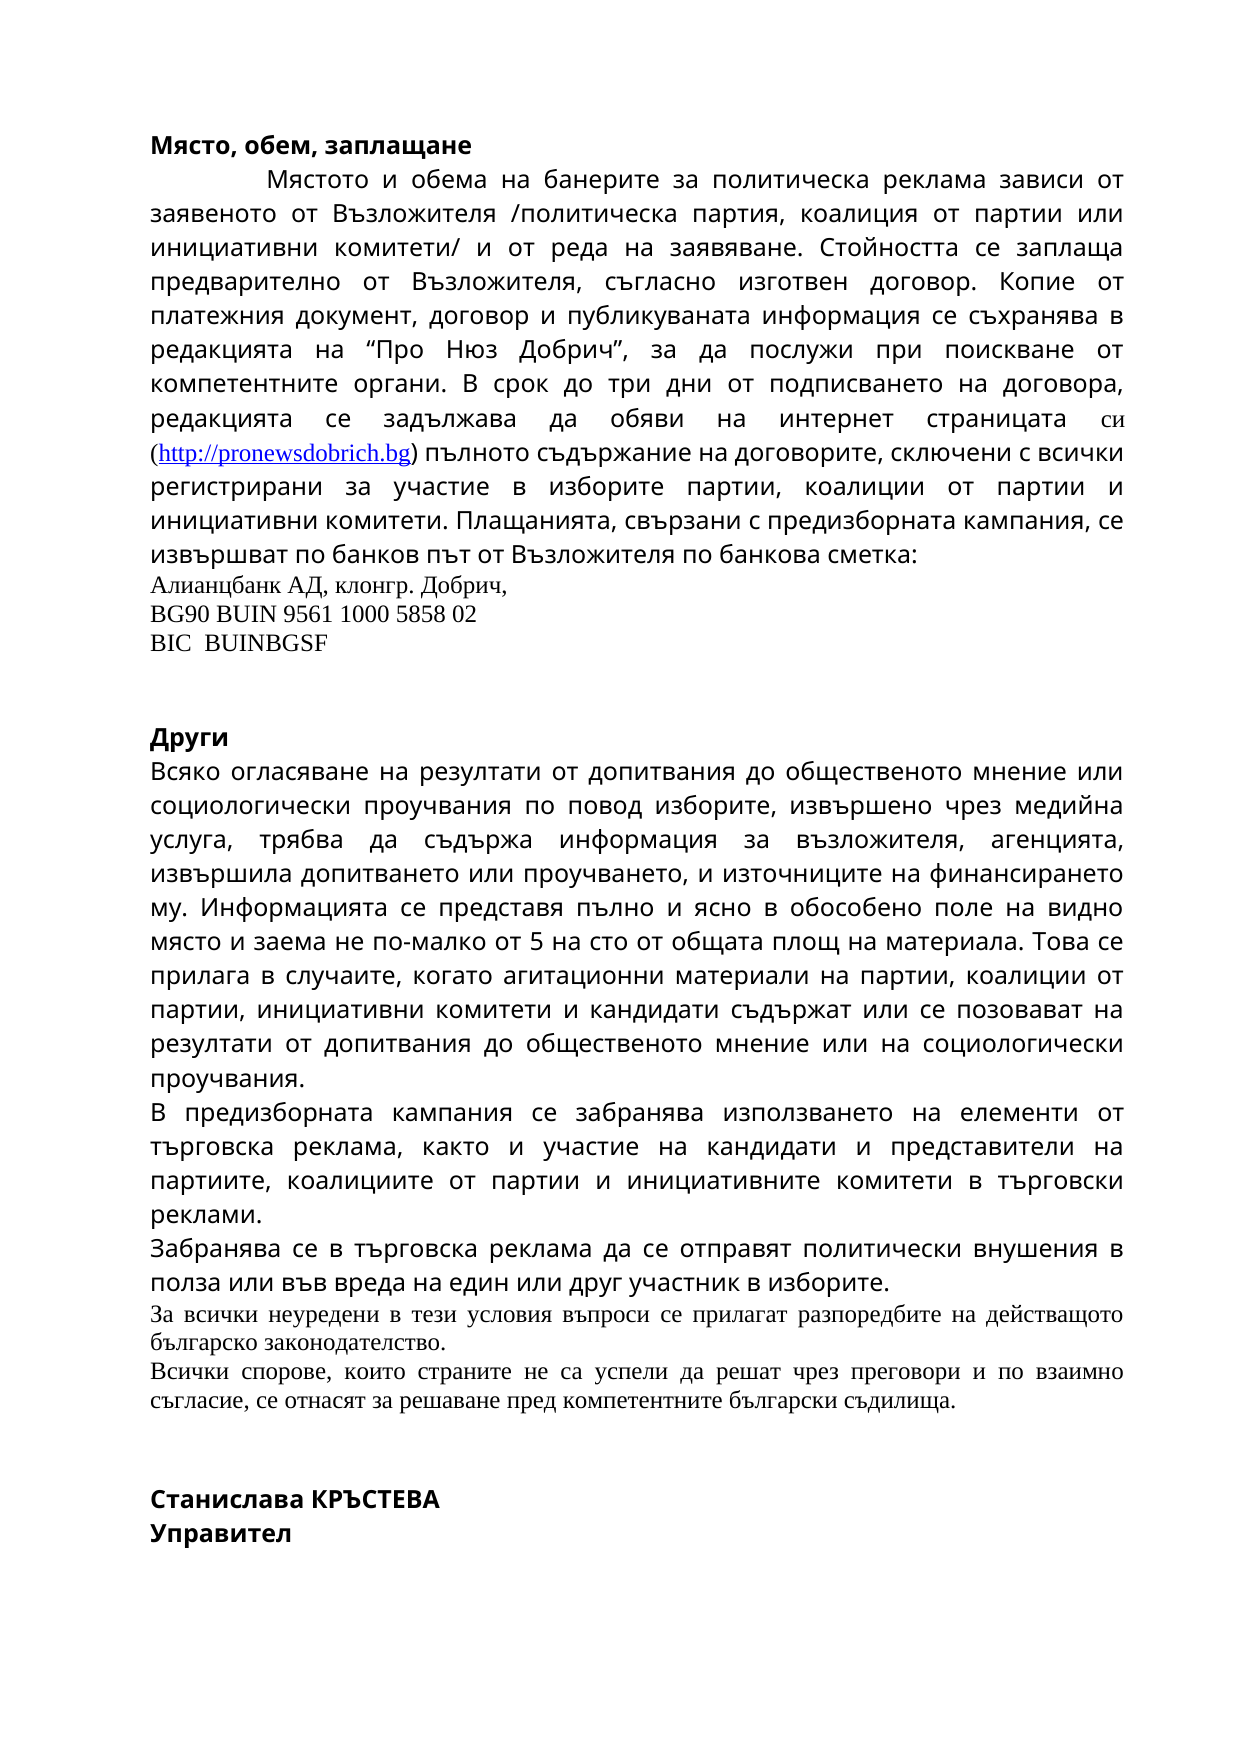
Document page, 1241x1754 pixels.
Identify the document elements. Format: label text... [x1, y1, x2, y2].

text В предизборната кампания се забранява използването на елементи от търговска реклама, както и участие на кандидати и представители на партиите, коалициите от партии и инициативните комитети в търговски реклами. [150, 1094, 1125, 1231]
text Управител [150, 1516, 1125, 1550]
text Всяко огласяване на резултати от допитвания до общественото мнение или социологически проучвания по повод изборите, извършено чрез медийна услуга, трябва да съдържа информация за възложителя, агенцията, извършила допитването или проучването, и източниците на финансирането му. Информацията се представя пълно и ясно в обособено поле на видно място и заема не по-малко от 5 на сто от общата площ на материала. Това се прилага в случаите, когато агитационни материали на партии, коалиции от партии, инициативни комитети и кандидати съдържат или се позовават на резултати от допитвания до общественото мнение или на социологически проучвания. [150, 754, 1125, 1094]
text Алианцбанк АД, клонгр. Добрич, [150, 571, 1125, 599]
text BIC BUINBGSF [150, 628, 1125, 657]
text Станислава КРЪСТЕВА [150, 1482, 1125, 1516]
text BG90 BUIN 9561 1000 5858 02 [150, 599, 1125, 628]
text Всички спорове, които страните не са успели да решат чрез преговори и по взаимно съгласие, се отнасят за решаване пред компетентните български съдилища. [150, 1356, 1125, 1414]
text Забранява се в търговска реклама да се отправят политически внушения в полза или във вреда на един или друг участник в изборите. [150, 1231, 1125, 1299]
text Място, обем, заплащане [150, 128, 1125, 162]
text За всички неуредени в тези условия въпроси се прилагат разпоредбите на действащото българско законодателство. [150, 1299, 1125, 1356]
text Мястото и обема на банерите за политическа реклама зависи от заявеното от Възложителя /политическа партия, коалиция от партии или инициативни комитети/ и от реда на заявяване. Стойността се заплаща предварително от Възложителя, съгласно изготвен договор. Копие от платежния документ, договор и публикуваната информация се съхранява в редакцията на “Про Нюз Добрич”, за да послужи при поискване от компетентните органи. В срок до три дни от подписването на договора, редакцията се задължава да обяви на интернет страницата си (http://pronewsdobrich.bg) пълното съдържание на договорите, сключени с всички регистрирани за участие в изборите партии, коалиции от партии и инициативни комитети. Плащанията, свързани с предизборната кампания, се извършват по банков път от Възложителя по банкова сметка: [150, 162, 1125, 571]
text Други [150, 719, 1125, 754]
